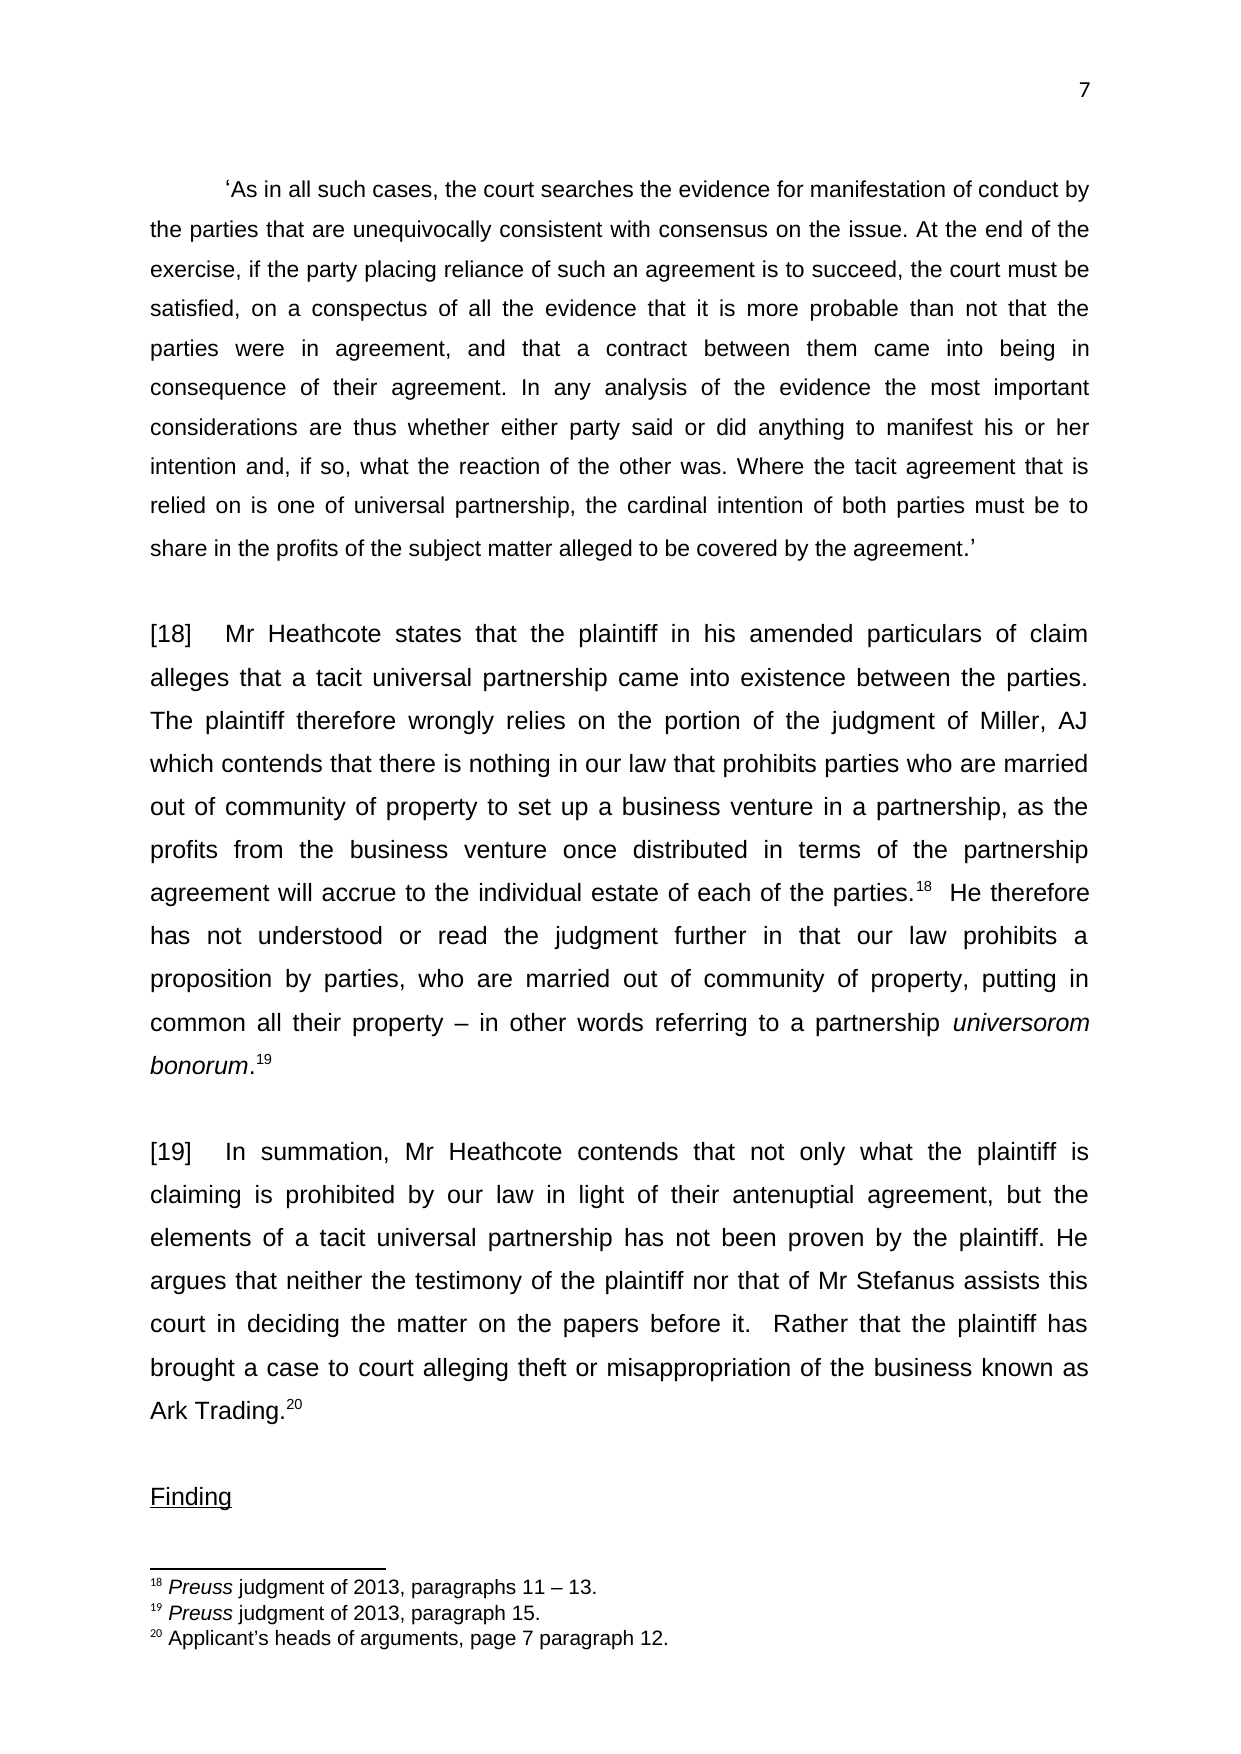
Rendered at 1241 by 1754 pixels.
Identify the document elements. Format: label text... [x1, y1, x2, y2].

list ‘As in all such cases, the court searches the evidence for manifestation of conduct by the parties that are unequivocally consistent with consensus on the issue. At the end of the exercise, if the party placing reliance of such an agreement is to succeed, the court must be satisfied, on a conspectus of all the evidence that it is more probable than not that the parties were in agreement, and that a contract between them came into being in consequence of their agreement. In any analysis of the evidence the most important considerations are thus whether either party said or did anything to manifest his or her intention and, if so, what the reaction of the other was. Where the tacit agreement that is relied on is one of universal partnership, the cardinal intention of both parties must be to share in the profits of the subject matter alleged to be covered by the agreement.’ [150, 174, 1090, 562]
list [18] Mr Heathcote states that the plaintiff in his amended particulars of claim alleges that a tacit universal partnership came into existence between the parties. The plaintiff therefore wrongly relies on the portion of the judgment of Miller, AJ which contends that there is nothing in our law that prohibits parties who are married out of community of property to set up a business venture in a partnership, as the profits from the business venture once distributed in terms of the partnership agreement will accrue to the individual estate of each of the parties. He therefore has not understood or read the judgment further in that our law prohibits a proposition by parties, who are married out of community of property, putting in common all their property – in other words referring to a partnership universorom bonorum. [150, 619, 1090, 1079]
list Finding [150, 1482, 1090, 1511]
list [19] In summation, Mr Heathcote contends that not only what the plaintiff is claiming is prohibited by our law in light of their antenuptial agreement, but the elements of a tacit universal partnership has not been proven by the plaintiff. He argues that neither the testimony of the plaintiff nor that of Mr Stefanus assists this court in deciding the matter on the papers before it. Rather that the plaintiff has brought a case to court alleging theft or misappropriation of the business known as Ark Trading. [150, 1137, 1090, 1424]
